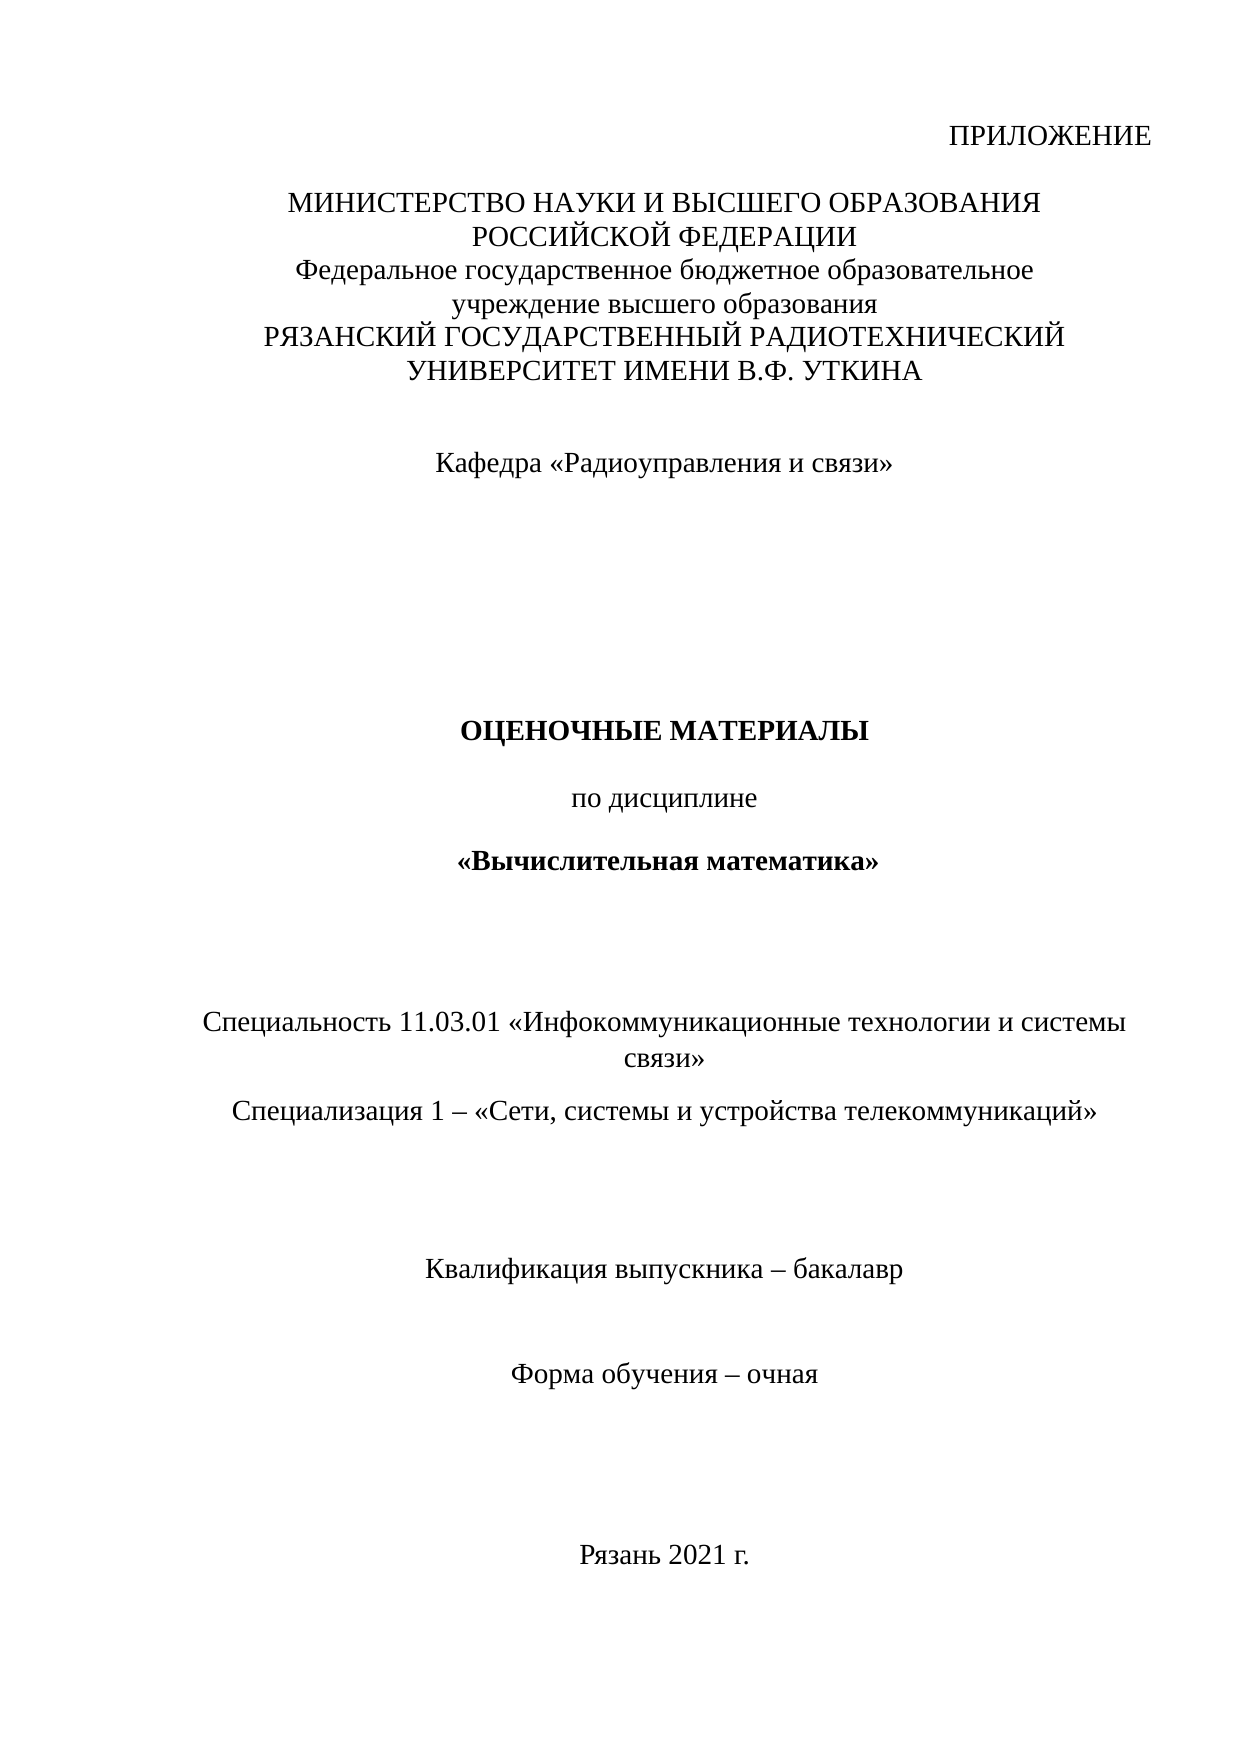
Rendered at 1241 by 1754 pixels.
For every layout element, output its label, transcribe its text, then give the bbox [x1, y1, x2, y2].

text Рязанский государственный радиотехнический [177, 319, 1152, 353]
text Квалификация выпускника – бакалавр [177, 1251, 1152, 1284]
text учреждение высшего образования [177, 286, 1152, 319]
text университет ИМЕНИ В.Ф. УТКИНА [177, 353, 1152, 386]
text Специализация 1 – «Сети, системы и устройства телекоммуникаций» [177, 1093, 1152, 1126]
text Рязань 2021 г. [177, 1537, 1152, 1571]
text Федеральное государственное бюджетное образовательное [177, 252, 1152, 286]
text Специальность 11.03.01 «Инфокоммуникационные технологии и системы связи» [177, 1004, 1152, 1073]
text Российской Федерации [177, 219, 1152, 252]
text «Вычислительная математика» [177, 843, 1152, 876]
text по дисциплине [177, 780, 1152, 814]
text Форма обучения – очная [177, 1357, 1152, 1390]
text Кафедра «Радиоуправления и связи» [177, 445, 1152, 478]
text ПрИЛОЖЕНИЕ [177, 118, 1152, 152]
text ОЦЕНОЧНЫЕ МАТЕРИАЛЫ [177, 713, 1152, 747]
text Министерство НАУКИ И ВЫСШЕГО образования [177, 185, 1152, 219]
